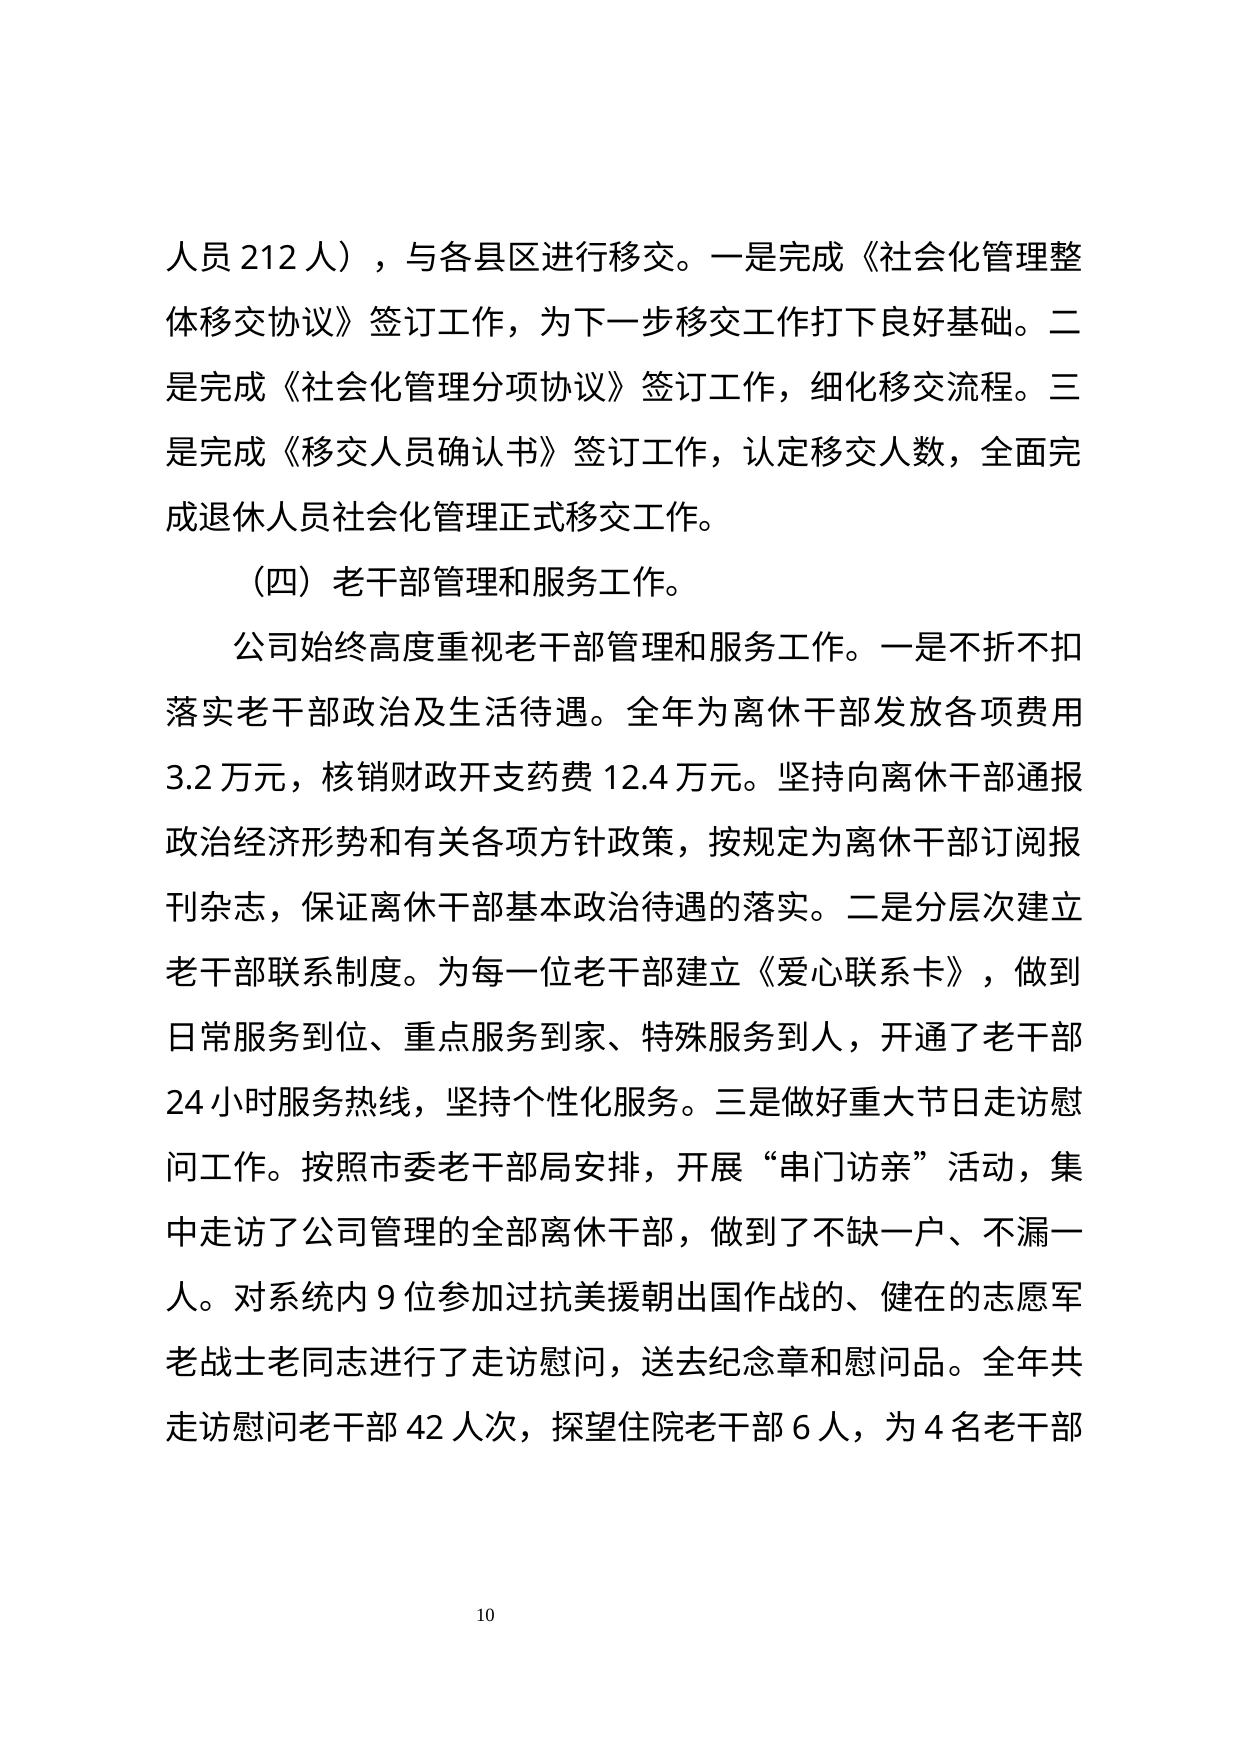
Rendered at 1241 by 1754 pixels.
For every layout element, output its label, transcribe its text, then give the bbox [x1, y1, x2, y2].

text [165, 222, 1084, 547]
text （四）老干部管理和服务工作。 [165, 547, 1084, 612]
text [165, 612, 1084, 1522]
